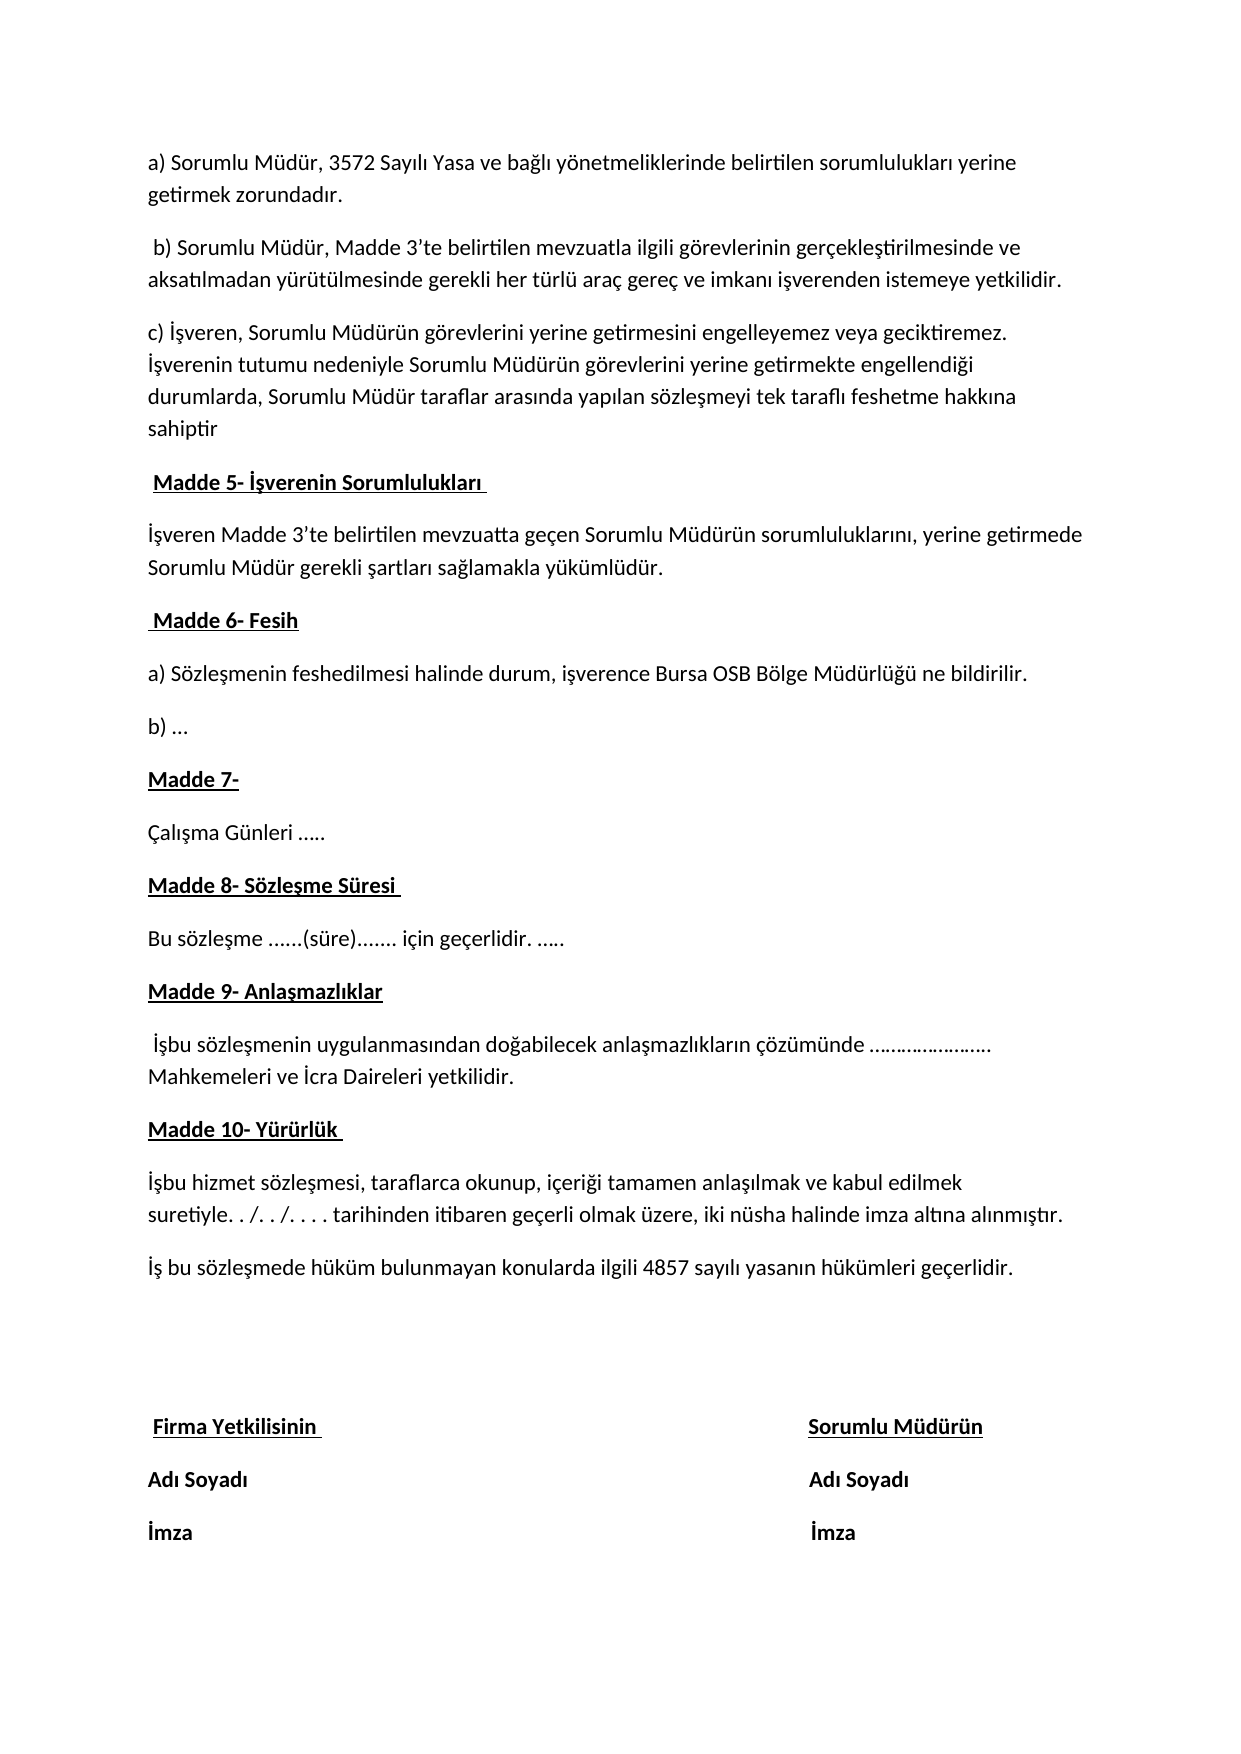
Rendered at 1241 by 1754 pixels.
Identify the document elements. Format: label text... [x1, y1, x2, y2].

text Çalışma Günleri ….. [148, 818, 1093, 846]
text Adı Soyadı Adı Soyadı [148, 1466, 1093, 1493]
text İşbu hizmet sözleşmesi, taraflarca okunup, içeriği tamamen anlaşılmak ve kabul edilmek suretiyle. . /. . /. . . . tarihinden itibaren geçerli olmak üzere, iki nüsha halinde imza altına alınmıştır. [148, 1168, 1093, 1228]
text Madde 9- Anlaşmazlıklar [148, 977, 1093, 1005]
text Madde 8- Sözleşme Süresi [148, 871, 1093, 899]
text Madde 10- Yürürlük [148, 1115, 1093, 1143]
text b) Sorumlu Müdür, Madde 3’te belirtilen mevzuatla ilgili görevlerinin gerçekleştirilmesinde ve aksatılmadan yürütülmesinde gerekli her türlü araç gereç ve imkanı işverenden istemeye yetkilidir. [148, 233, 1093, 293]
text a) Sorumlu Müdür, 3572 Sayılı Yasa ve bağlı yönetmeliklerinde belirtilen sorumlulukları yerine getirmek zorundadır. [148, 148, 1093, 208]
text İmza İmza [148, 1518, 1093, 1547]
text Madde 5- İşverenin Sorumlulukları [148, 468, 1093, 496]
text İşveren Madde 3’te belirtilen mevzuatta geçen Sorumlu Müdürün sorumluluklarını, yerine getirmede Sorumlu Müdür gerekli şartları sağlamakla yükümlüdür. [148, 521, 1093, 581]
text Madde 6- Fesih [148, 606, 1093, 634]
text a) Sözleşmenin feshedilmesi halinde durum, işverence Bursa OSB Bölge Müdürlüğü ne bildirilir. [148, 659, 1093, 687]
text Madde 7- [148, 765, 1093, 793]
text İş bu sözleşmede hüküm bulunmayan konularda ilgili 4857 sayılı yasanın hükümleri geçerlidir. [148, 1253, 1093, 1281]
text c) İşveren, Sorumlu Müdürün görevlerini yerine getirmesini engelleyemez veya geciktiremez. İşverenin tutumu nedeniyle Sorumlu Müdürün görevlerini yerine getirmekte engellendiği durumlarda, Sorumlu Müdür taraflar arasında yapılan sözleşmeyi tek taraflı feshetme hakkına sahiptir [148, 318, 1093, 443]
text Firma Yetkilisinin Sorumlu Müdürün [148, 1412, 1093, 1441]
text b) … [148, 712, 1093, 740]
text Bu sözleşme ......(süre)....... için geçerlidir. ….. [148, 924, 1093, 952]
text İşbu sözleşmenin uygulanmasından doğabilecek anlaşmazlıkların çözümünde ………………….. Mahkemeleri ve İcra Daireleri yetkilidir. [148, 1030, 1093, 1090]
